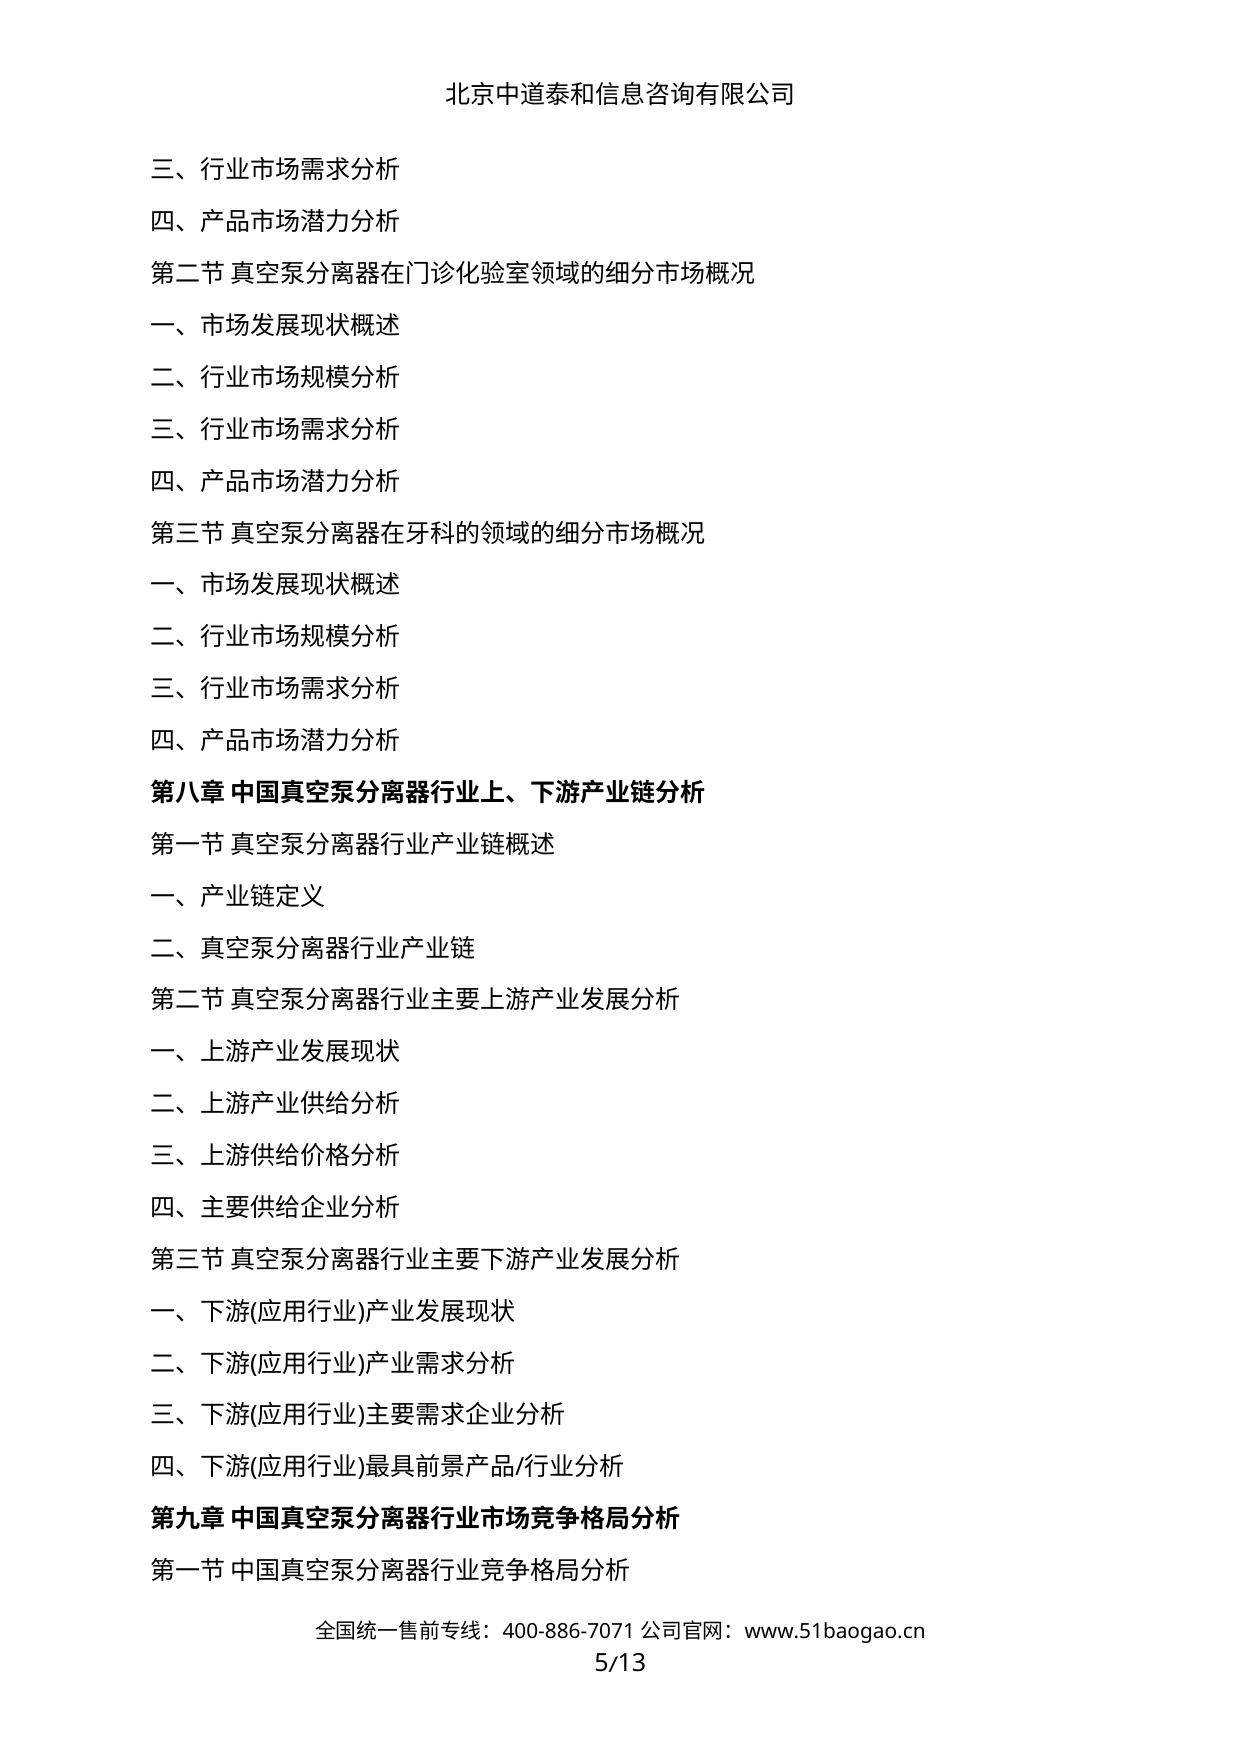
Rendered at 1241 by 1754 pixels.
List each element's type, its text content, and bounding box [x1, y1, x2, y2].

text 四、产品市场潜力分析 [150, 721, 1090, 757]
text 第二节 真空泵分离器在门诊化验室领域的细分市场概况 [150, 254, 1090, 290]
text 二、上游产业供给分析 [150, 1084, 1090, 1120]
text 第二节 真空泵分离器行业主要上游产业发展分析 [150, 980, 1090, 1016]
text 第一节 真空泵分离器行业产业链概述 [150, 824, 1090, 861]
text 第三节 真空泵分离器在牙科的领域的细分市场概况 [150, 513, 1090, 549]
text 三、下游(应用行业)主要需求企业分析 [150, 1395, 1090, 1431]
text 四、产品市场潜力分析 [150, 202, 1090, 238]
text 一、产业链定义 [150, 876, 1090, 912]
text 第三节 真空泵分离器行业主要下游产业发展分析 [150, 1239, 1090, 1276]
text 第一节 中国真空泵分离器行业竞争格局分析 [150, 1551, 1090, 1587]
text 二、行业市场规模分析 [150, 357, 1090, 394]
text 三、行业市场需求分析 [150, 409, 1090, 446]
text 二、行业市场规模分析 [150, 617, 1090, 653]
text 四、主要供给企业分析 [150, 1187, 1090, 1224]
text 第九章 中国真空泵分离器行业市场竞争格局分析 [150, 1499, 1090, 1535]
text 一、市场发展现状概述 [150, 565, 1090, 601]
text 一、市场发展现状概述 [150, 306, 1090, 342]
text 三、上游供给价格分析 [150, 1136, 1090, 1172]
text 四、产品市场潜力分析 [150, 461, 1090, 497]
text 第八章 中国真空泵分离器行业上、下游产业链分析 [150, 772, 1090, 809]
text 三、行业市场需求分析 [150, 669, 1090, 705]
text 二、下游(应用行业)产业需求分析 [150, 1343, 1090, 1379]
text 四、下游(应用行业)最具前景产品/行业分析 [150, 1447, 1090, 1483]
text 二、真空泵分离器行业产业链 [150, 928, 1090, 964]
text 一、上游产业发展现状 [150, 1032, 1090, 1068]
text 三、行业市场需求分析 [150, 150, 1090, 186]
text 一、下游(应用行业)产业发展现状 [150, 1291, 1090, 1327]
